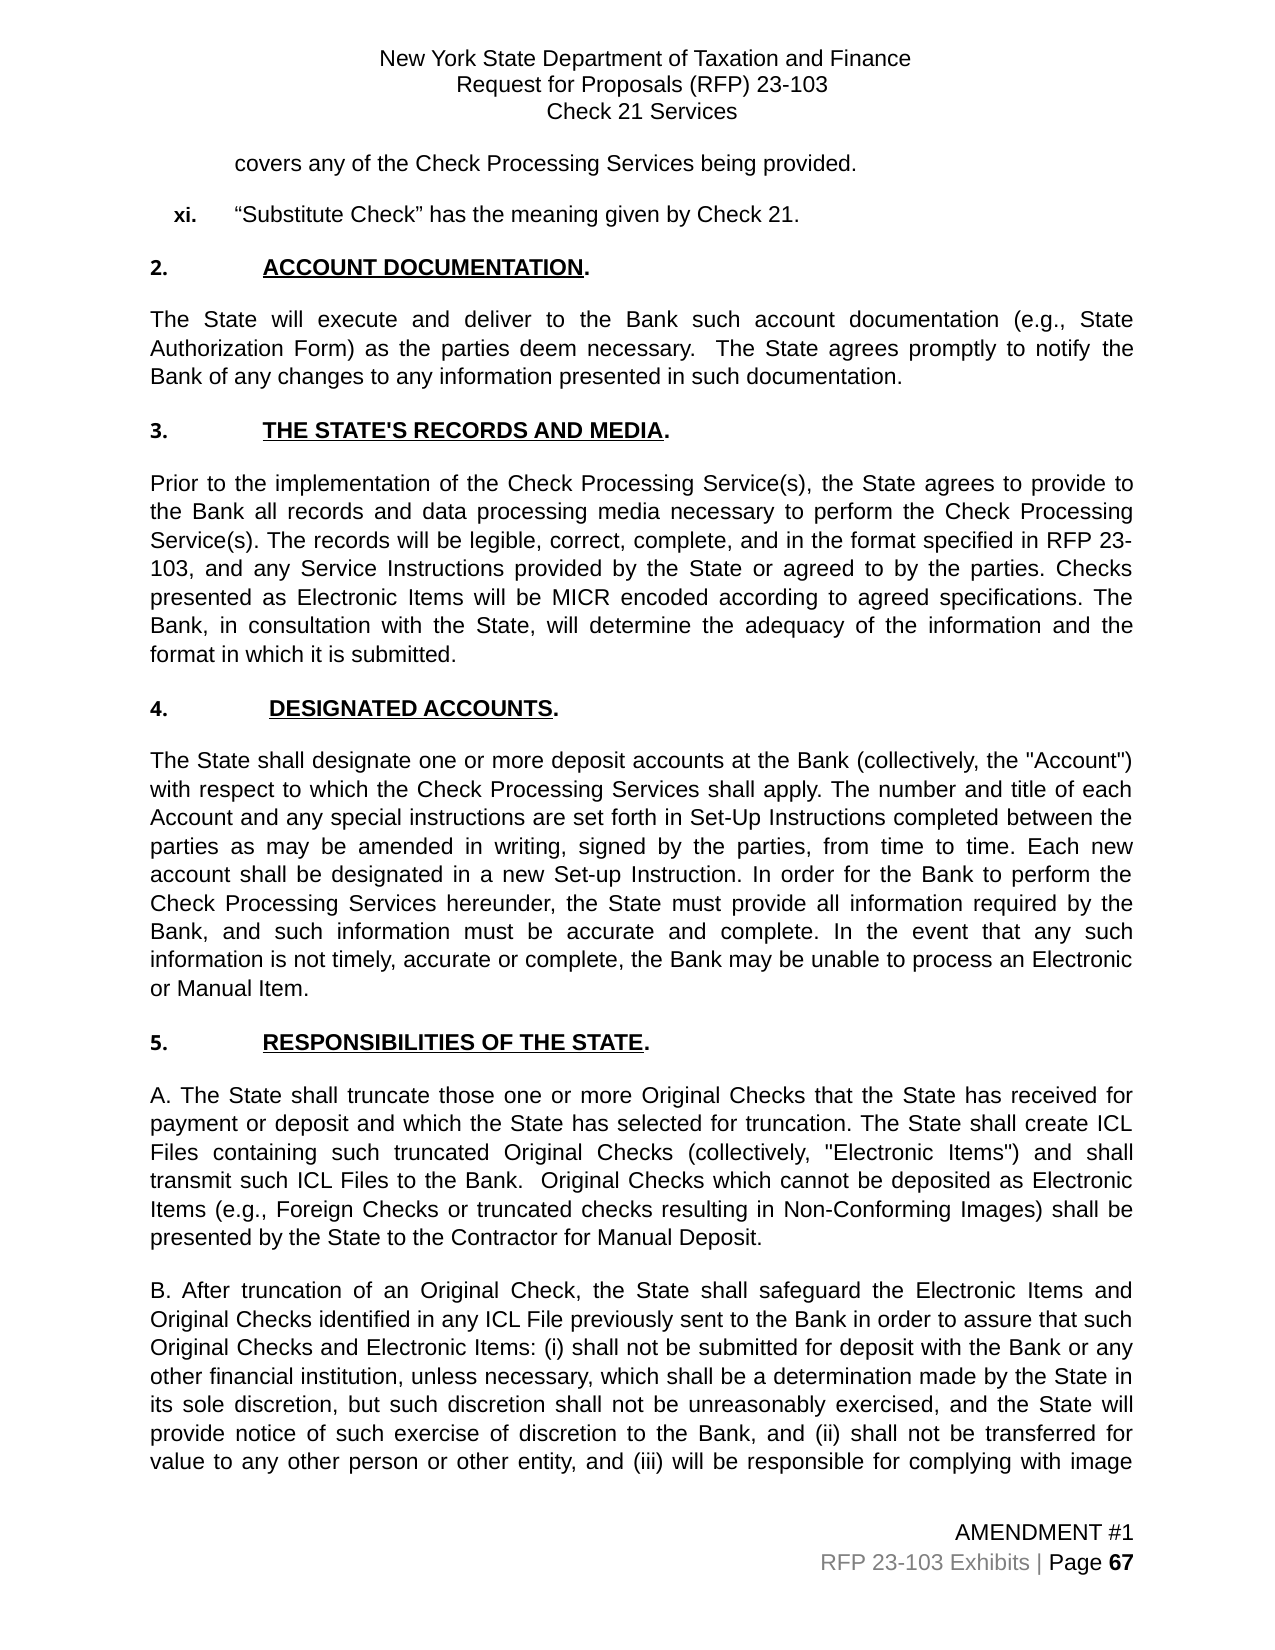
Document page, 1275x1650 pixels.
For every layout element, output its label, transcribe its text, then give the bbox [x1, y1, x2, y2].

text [150, 1277, 1134, 1474]
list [197, 150, 1134, 176]
text The State shall designate one or more deposit accounts at the Bank (collectively, the "Account") with respect to which the Check Processing Services shall apply. The number and title of each Account and any special instructions are set forth in Set-Up Instructions completed between the parties as may be amended in writing, signed by the parties, from time to time. Each new account shall be designated in a new Set-up Instruction. In order for the Bank to perform the Check Processing Services hereunder, the State must provide all information required by the Bank, and such information must be accurate and complete. In the event that any such information is not timely, accurate or complete, the Bank may be unable to process an Electronic or Manual Item. [150, 747, 1134, 1001]
list “Substitute Check” has the meaning given by Check 21. [197, 201, 1134, 228]
list THE STATE'S RECORDS AND MEDIA. [150, 416, 1134, 445]
list Responsibilities of the State. [150, 1028, 1134, 1057]
text The State will execute and deliver to the Bank such account documentation (e.g., State Authorization Form) as the parties deem necessary. The State agrees promptly to notify the Bank of any changes to any information presented in such documentation. [150, 306, 1134, 389]
list Designated Accounts. [150, 694, 1134, 722]
text A. The State shall truncate those one or more Original Checks that the State has received for payment or deposit and which the State has selected for truncation. The State shall create ICL Files containing such truncated Original Checks (collectively, "Electronic Items") and shall transmit such ICL Files to the Bank. Original Checks which cannot be deposited as Electronic Items (e.g., Foreign Checks or truncated checks resulting in Non-Conforming Images) shall be presented by the State to the Contractor for Manual Deposit. [150, 1082, 1134, 1250]
list ACCOUNT DOCUMENTATION. [150, 253, 1134, 281]
text Prior to the implementation of the Check Processing Service(s), the State agrees to provide to the Bank all records and data processing media necessary to perform the Check Processing Service(s). The records will be legible, correct, complete, and in the format specified in RFP 23-103, and any Service Instructions provided by the State or agreed to by the parties. Checks presented as Electronic Items will be MICR encoded according to agreed specifications. The Bank, in consultation with the State, will determine the adequacy of the information and the format in which it is submitted. [150, 470, 1134, 667]
